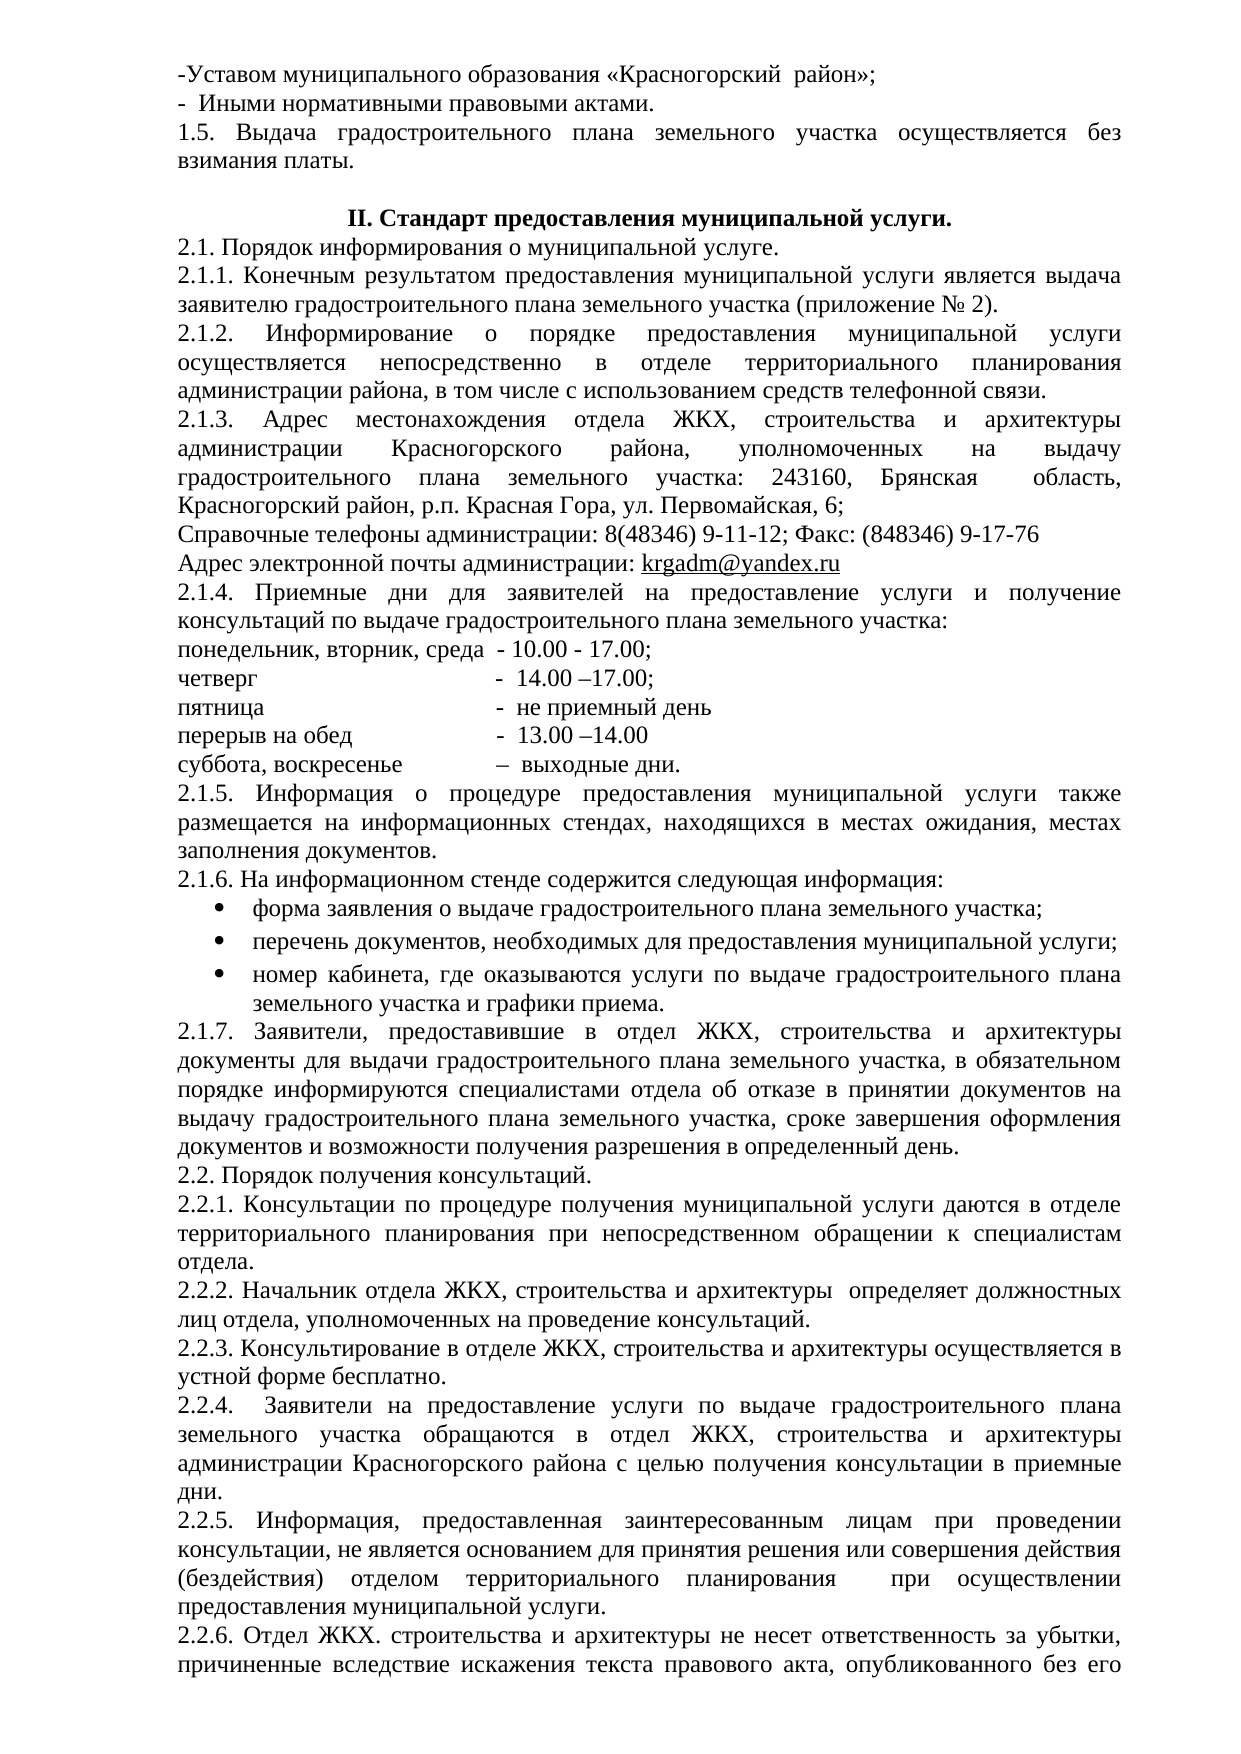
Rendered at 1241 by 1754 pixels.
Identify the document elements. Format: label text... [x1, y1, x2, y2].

list перечень документов, необходимых для предоставления муниципальной услуги; [215, 926, 1122, 954]
text 2.1.1. Конечным результатом предоставления муниципальной услуги является выдача заявителю градостроительного плана земельного участка (приложение № 2). [177, 260, 1122, 318]
text суббота, воскресенье – выходные дни. [177, 749, 1122, 778]
text 2.1.4. Приемные дни для заявителей на предоставление услуги и получение консультаций по выдаче градостроительного плана земельного участка: [177, 577, 1122, 634]
text перерыв на обед - 13.00 –14.00 [177, 720, 1122, 749]
title 2.1.3. Адрес местонахождения отдела ЖКХ, строительства и архитектуры администрации Красногорского района, уполномоченных на выдачу градостроительного плана земельного участка: 243160, Брянская область, Красногорский район, р.п. Красная Гора, ул. Первомайская, 6; [177, 404, 1122, 519]
text - Иными нормативными правовыми актами. [177, 88, 1122, 117]
title Адрес электронной почты администрации: krgadm@yandex.ru [177, 548, 1122, 577]
text 2.2.5. Информация, предоставленная заинтересованным лицам при проведении консультации, не является основанием для принятия решения или совершения действия (бездействия) отделом территориального планирования при осуществлении предоставления муниципальной услуги. [177, 1505, 1122, 1620]
text 2.1.5. Информация о процедуре предоставления муниципальной услуги также размещается на информационных стендах, находящихся в местах ожидания, местах заполнения документов. [177, 778, 1122, 864]
text -Уставом муниципального образования «Красногорский район»; [177, 59, 1122, 88]
text 2.1.2. Информирование о порядке предоставления муниципальной услуги осуществляется непосредственно в отделе территориального планирования администрации района, в том числе с использованием средств телефонной связи. [177, 318, 1122, 404]
text 2.2. Порядок получения консультаций. [177, 1160, 1122, 1189]
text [177, 1620, 1122, 1678]
list форма заявления о выдаче градостроительного плана земельного участка; [215, 893, 1122, 922]
text II. Стандарт предоставления муниципальной услуги. [177, 203, 1122, 232]
text четверг - 14.00 –17.00; [177, 663, 1122, 692]
text 2.1.6. На информационном стенде содержится следующая информация: [177, 864, 1122, 893]
text пятница - не приемный день [177, 692, 1122, 720]
text 1.5. Выдача градостроительного плана земельного участка осуществляется без взимания платы. [177, 117, 1122, 174]
text 2.2.2. Начальник отдела ЖКХ, строительства и архитектуры определяет должностных лиц отдела, уполномоченных на проведение консультаций. [177, 1275, 1122, 1333]
text 2.2.4. Заявители на предоставление услуги по выдаче градостроительного плана земельного участка обращаются в отдел ЖКХ, строительства и архитектуры администрации Красногорского района с целью получения консультации в приемные дни. [177, 1390, 1122, 1505]
text понедельник, вторник, среда - 10.00 - 17.00; [177, 634, 1122, 663]
text 2.1. Порядок информирования о муниципальной услуге. [177, 232, 1122, 260]
text 2.2.3. Консультирование в отделе ЖКХ, строительства и архитектуры осуществляется в устной форме бесплатно. [177, 1333, 1122, 1390]
text 2.1.7. Заявители, предоставившие в отдел ЖКХ, строительства и архитектуры документы для выдачи градостроительного плана земельного участка, в обязательном порядке информируются специалистами отдела об отказе в принятии документов на выдачу градостроительного плана земельного участка, сроке завершения оформления документов и возможности получения разрешения в определенный день. [177, 1016, 1122, 1160]
list номер кабинета, где оказываются услуги по выдаче градостроительного плана земельного участка и графики приема. [215, 959, 1122, 1016]
title Справочные телефоны администрации: 8(48346) 9-11-12; Факс: (848346) 9-17-76 [177, 519, 1122, 548]
text 2.2.1. Консультации по процедуре получения муниципальной услуги даются в отделе территориального планирования при непосредственном обращении к специалистам отдела. [177, 1189, 1122, 1275]
